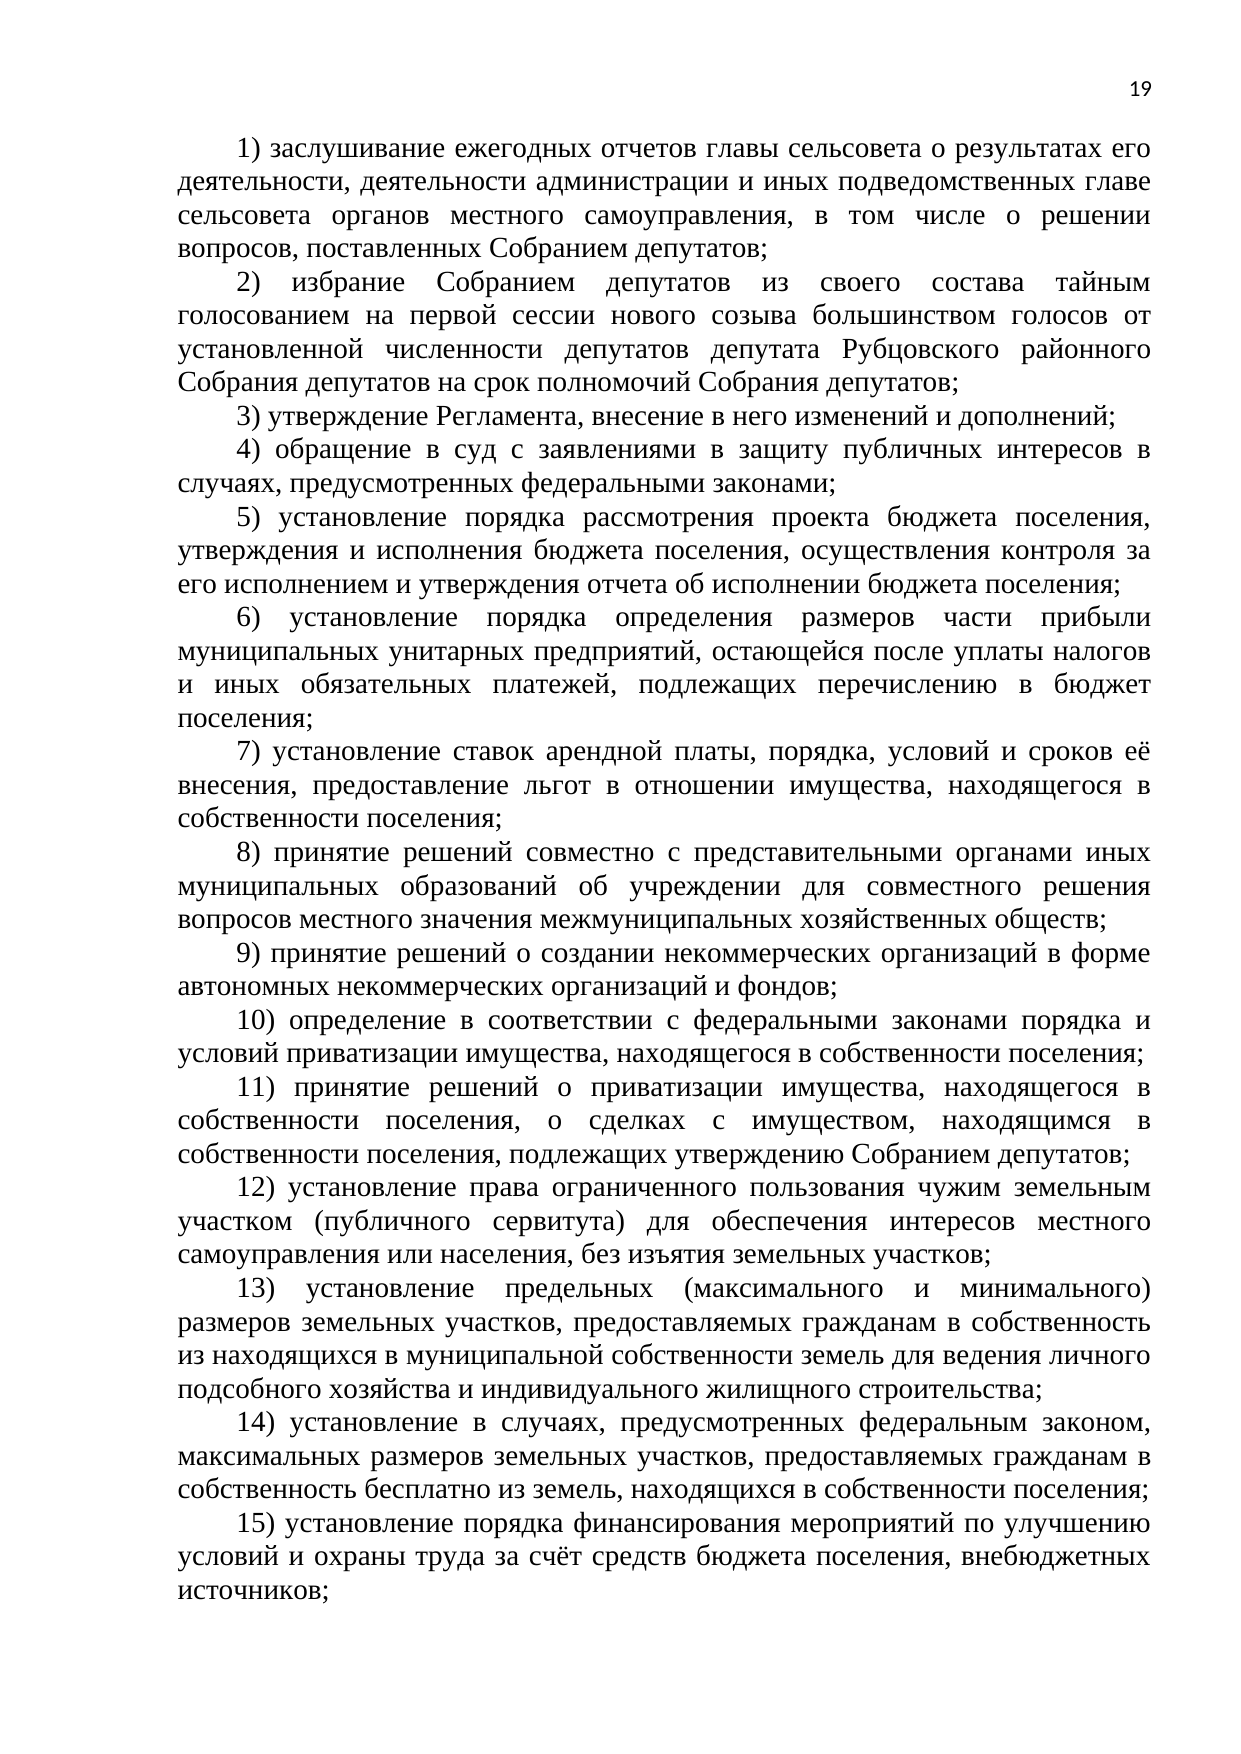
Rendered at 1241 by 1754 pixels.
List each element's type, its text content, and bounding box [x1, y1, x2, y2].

text 7) установление ставок арендной платы, порядка, условий и сроков её внесения, предоставление льгот в отношении имущества, находящегося в собственности поселения; [177, 733, 1152, 834]
text 11) принятие решений о приватизации имущества, находящегося в собственности поселения, о сделках с имуществом, находящимся в собственности поселения, подлежащих утверждению Собранием депутатов; [177, 1069, 1152, 1169]
text 4) обращение в суд с заявлениями в защиту публичных интересов в случаях, предусмотренных федеральными законами; [177, 432, 1152, 499]
text 14) установление в случаях, предусмотренных федеральным законом, максимальных размеров земельных участков, предоставляемых гражданам в собственность бесплатно из земель, находящихся в собственности поселения; [177, 1404, 1152, 1505]
text 13) установление предельных (максимального и минимального) размеров земельных участков, предоставляемых гражданам в собственность из находящихся в муниципальной собственности земель для ведения личного подсобного хозяйства и индивидуального жилищного строительства; [177, 1270, 1152, 1404]
text 3) утверждение Регламента, внесение в него изменений и дополнений; [177, 398, 1152, 432]
text 12) установление права ограниченного пользования чужим земельным участком (публичного сервитута) для обеспечения интересов местного самоуправления или населения, без изъятия земельных участков; [177, 1169, 1152, 1270]
text 8) принятие решений совместно с представительными органами иных муниципальных образований об учреждении для совместного решения вопросов местного значения межмуниципальных хозяйственных обществ; [177, 834, 1152, 935]
text 2) избрание Собранием депутатов из своего состава тайным голосованием на первой сессии нового созыва большинством голосов от установленной численности депутатов депутата Рубцовского районного Собрания депутатов на срок полномочий Собрания депутатов; [177, 264, 1152, 398]
text 10) определение в соответствии с федеральными законами порядка и условий приватизации имущества, находящегося в собственности поселения; [177, 1002, 1152, 1069]
text 15) установление порядка финансирования мероприятий по улучшению условий и охраны труда за счёт средств бюджета поселения, внебюджетных источников; [177, 1505, 1152, 1606]
text 1) заслушивание ежегодных отчетов главы сельсовета о результатах его деятельности, деятельности администрации и иных подведомственных главе сельсовета органов местного самоуправления, в том числе о решении вопросов, поставленных Собранием депутатов; [177, 130, 1152, 264]
text 6) установление порядка определения размеров части прибыли муниципальных унитарных предприятий, остающейся после уплаты налогов и иных обязательных платежей, подлежащих перечислению в бюджет поселения; [177, 599, 1152, 733]
text 5) установление порядка рассмотрения проекта бюджета поселения, утверждения и исполнения бюджета поселения, осуществления контроля за его исполнением и утверждения отчета об исполнении бюджета поселения; [177, 499, 1152, 599]
text 9) принятие решений о создании некоммерческих организаций в форме автономных некоммерческих организаций и фондов; [177, 935, 1152, 1002]
